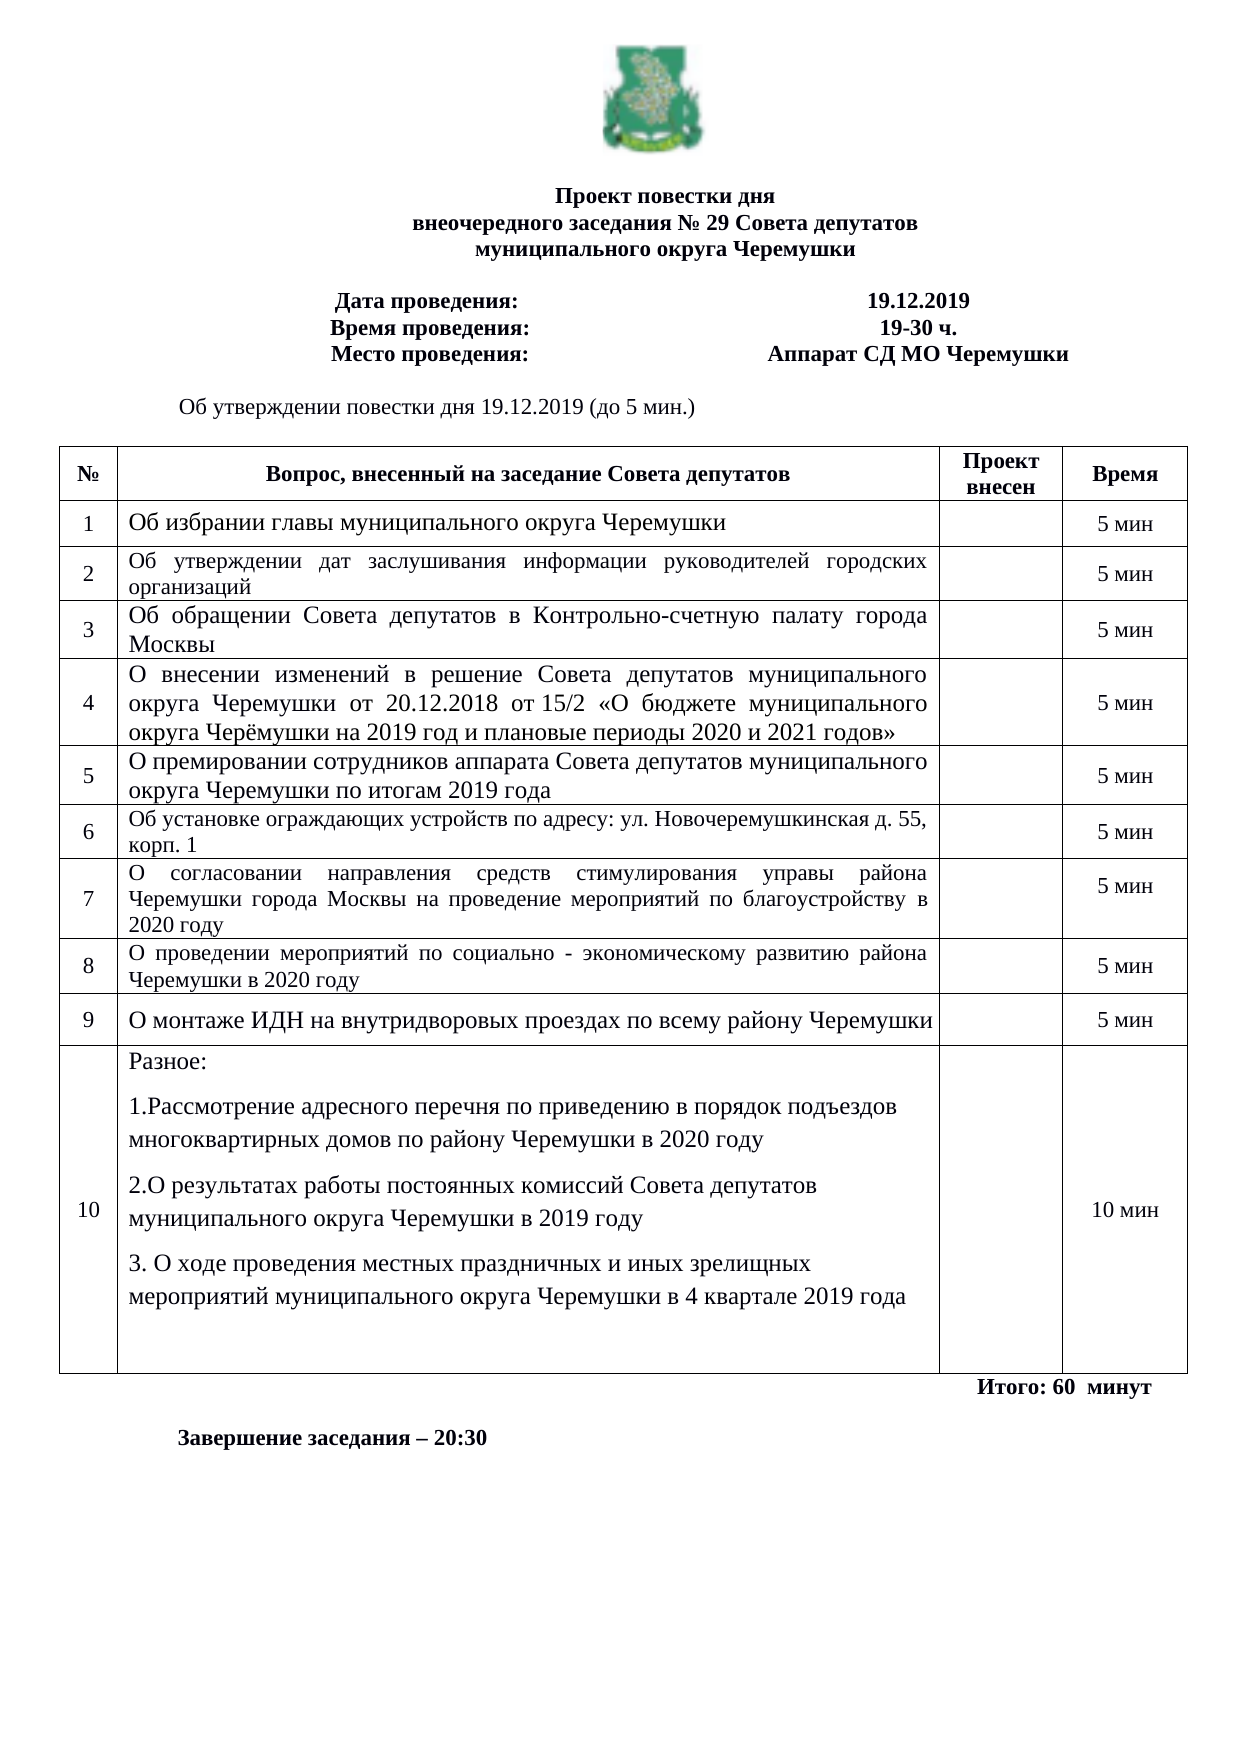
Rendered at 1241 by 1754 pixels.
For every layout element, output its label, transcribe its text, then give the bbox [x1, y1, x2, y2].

table_cell [940, 805, 1062, 858]
table_cell 5 мин [1063, 939, 1187, 993]
table_cell [940, 501, 1062, 546]
table_cell [940, 547, 1062, 599]
table_cell 10 мин [1063, 1046, 1187, 1372]
text Об утверждении повестки дня 19.12.2019 (до 5 мин.) [179, 393, 1152, 419]
table_header Дата проведения: Время проведения: Место проведения: [186, 288, 674, 367]
table_cell Об установке ограждающих устройств по адресу: ул. Новочеремушкинская д. 55, корп. 1 [118, 805, 939, 858]
table_header Вопрос, внесенный на заседание Совета депутатов [118, 447, 939, 499]
table_cell 5 мин [1063, 601, 1187, 658]
text Завершение заседания – 20:30 [177, 1424, 1152, 1451]
table_cell Разное: 1.Рассмотрение адресного перечня по приведению в порядок подъездов многоквартирных домов по району Черемушки в 2020 году 2.О результатах работы постоянных комиссий Совета депутатов муниципального округа Черемушки в 2019 году 3. О ходе проведения местных праздничных и иных зрелищных мероприятий муниципального округа Черемушки в 4 квартале 2019 года [118, 1046, 939, 1372]
text Проект повестки дня [179, 182, 1152, 208]
table_cell [940, 939, 1062, 993]
table_cell 1 [60, 501, 117, 546]
table_header Время [1063, 447, 1187, 499]
table_cell 3 [60, 601, 117, 658]
table_cell 5 мин [1063, 501, 1187, 546]
table_cell О проведении мероприятий по социально - экономическому развитию района Черемушки в 2020 году [118, 939, 939, 993]
table_cell [940, 1046, 1062, 1372]
table_header № [60, 447, 117, 499]
table_cell [940, 659, 1062, 745]
table_cell [940, 601, 1062, 658]
table_cell О согласовании направления средств стимулирования управы района Черемушки города Москвы на проведение мероприятий по благоустройству в 2020 году [118, 859, 939, 938]
table_cell 5 мин [1063, 659, 1187, 745]
table_cell 9 [60, 994, 117, 1045]
table_cell 5 мин [1063, 746, 1187, 804]
table_cell Об обращении Совета депутатов в Контрольно-счетную палату города Москвы [118, 601, 939, 658]
table_cell 10 [60, 1046, 117, 1372]
table_cell [940, 746, 1062, 804]
text внеочередного заседания № 29 Совета депутатов [179, 208, 1152, 235]
table_cell 4 [60, 659, 117, 745]
table_cell О премировании сотрудников аппарата Совета депутатов муниципального округа Черемушки по итогам 2019 года [118, 746, 939, 804]
table_cell 5 мин [1063, 805, 1187, 858]
table_cell 6 [60, 805, 117, 858]
table_cell Об утверждении дат заслушивания информации руководителей городских организаций [118, 547, 939, 599]
table_cell О монтаже ИДН на внутридворовых проездах по всему району Черемушки [118, 994, 939, 1045]
table_cell 5 мин [1063, 859, 1187, 938]
table_cell 5 [60, 746, 117, 804]
text муниципального округа Черемушки [179, 235, 1152, 261]
table_cell [940, 859, 1062, 938]
table_header 19.12.2019 19-30 ч. Аппарат СД МО Черемушки [674, 288, 1162, 367]
table_cell Об избрании главы муниципального округа Черемушки [118, 501, 939, 546]
table_cell [940, 994, 1062, 1045]
table_cell 5 мин [1063, 547, 1187, 599]
table_cell О внесении изменений в решение Совета депутатов муниципального округа Черемушки от 20.12.2018 от 15/2 «О бюджете муниципального округа Черёмушки на 2019 год и плановые периоды 2020 и 2021 годов» [118, 659, 939, 745]
table_cell 5 мин [1063, 994, 1187, 1045]
text Итого: 60 минут [177, 1374, 1152, 1400]
table_cell 8 [60, 939, 117, 993]
table_header Проект внесен [940, 447, 1062, 499]
table_cell 2 [60, 547, 117, 599]
table_cell 7 [60, 859, 117, 938]
